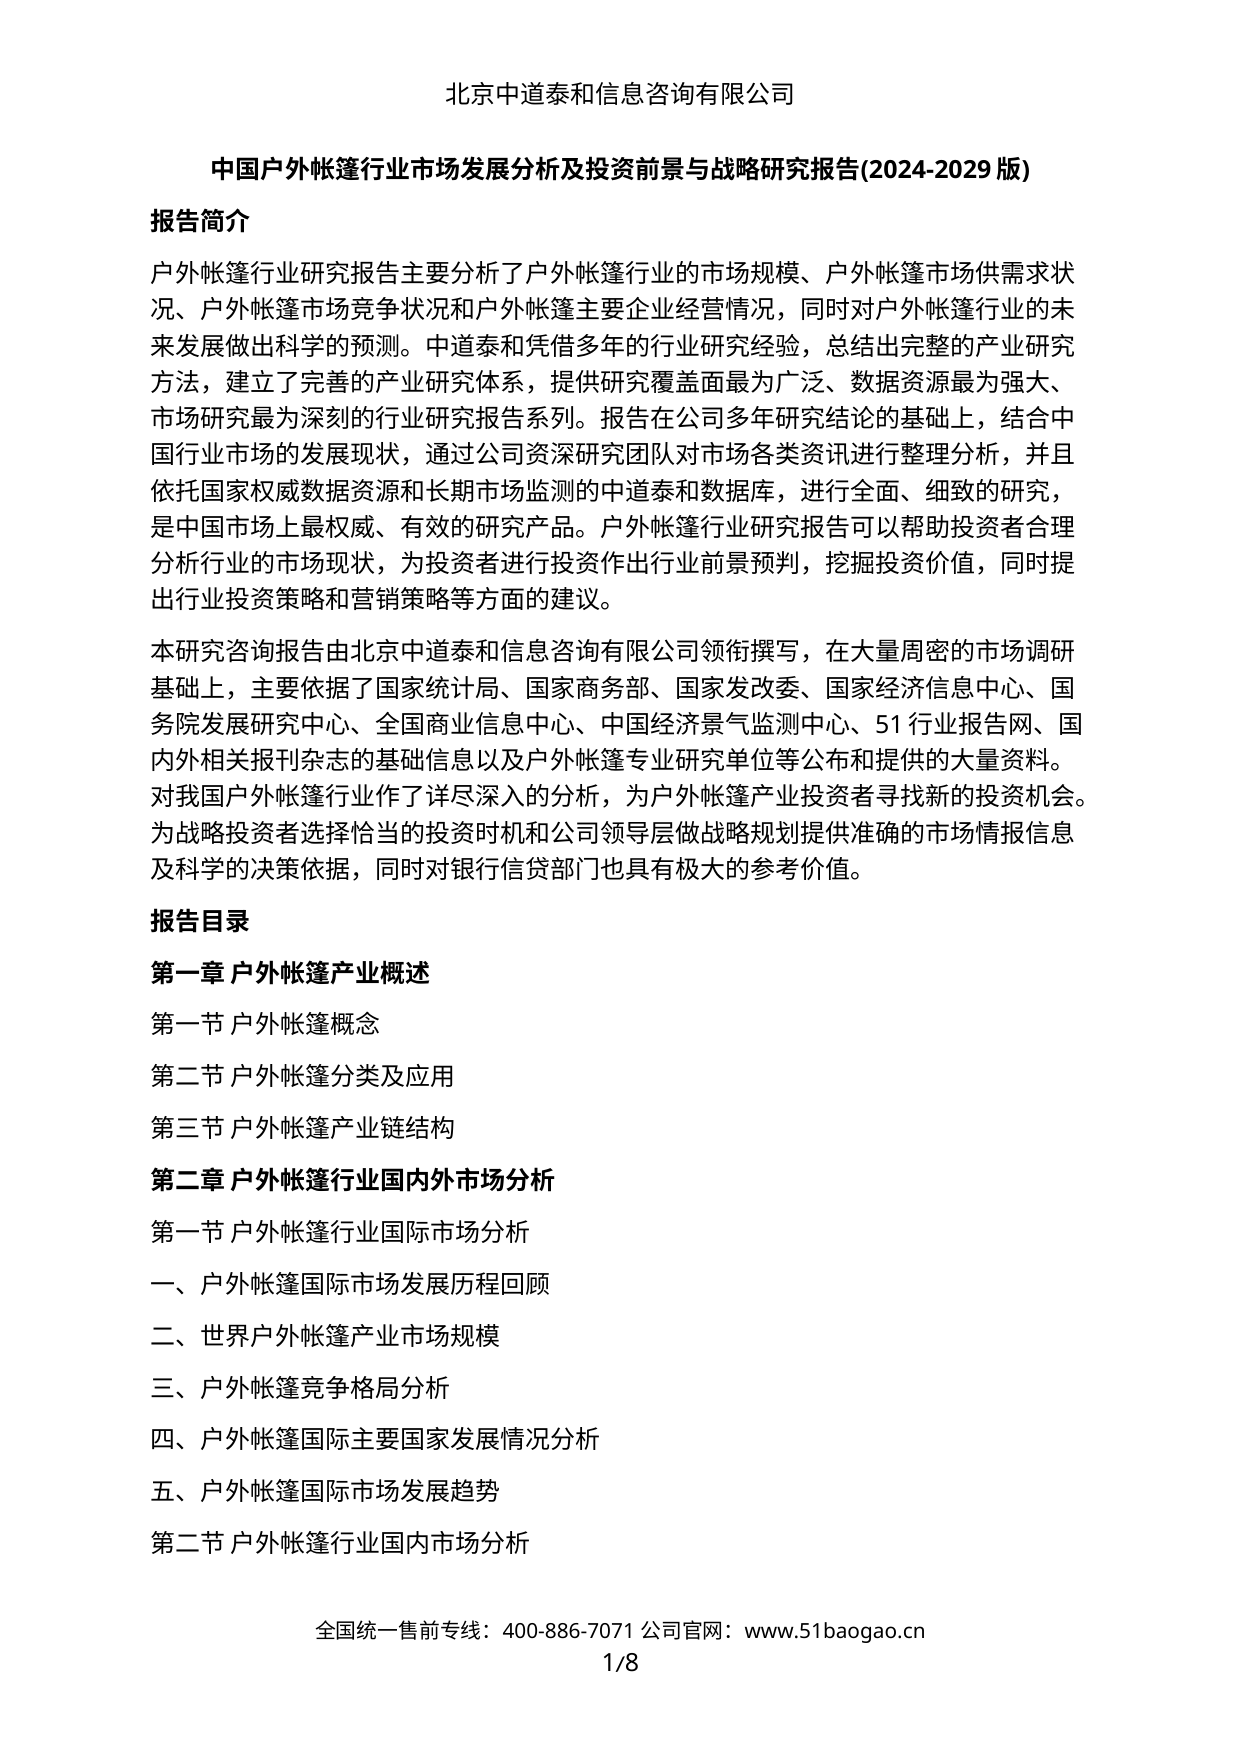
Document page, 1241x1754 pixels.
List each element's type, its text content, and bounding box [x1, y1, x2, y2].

text 报告目录 [150, 901, 1090, 937]
text 第一节 户外帐篷行业国际市场分析 [150, 1212, 1090, 1249]
text 第二节 户外帐篷行业国内市场分析 [150, 1524, 1090, 1560]
text 三、户外帐篷竞争格局分析 [150, 1368, 1090, 1404]
text 户外帐篷行业研究报告主要分析了户外帐篷行业的市场规模、户外帐篷市场供需求状况、户外帐篷市场竞争状况和户外帐篷主要企业经营情况，同时对户外帐篷行业的未来发展做出科学的预测。中道泰和凭借多年的行业研究经验，总结出完整的产业研究方法，建立了完善的产业研究体系，提供研究覆盖面最为广泛、数据资源最为强大、市场研究最为深刻的行业研究报告系列。报告在公司多年研究结论的基础上，结合中国行业市场的发展现状，通过公司资深研究团队对市场各类资讯进行整理分析，并且依托国家权威数据资源和长期市场监测的中道泰和数据库，进行全面、细致的研究，是中国市场上最权威、有效的研究产品。户外帐篷行业研究报告可以帮助投资者合理分析行业的市场现状，为投资者进行投资作出行业前景预判，挖掘投资价值，同时提出行业投资策略和营销策略等方面的建议。 [150, 254, 1090, 616]
text 第一节 户外帐篷概念 [150, 1005, 1090, 1041]
text 四、户外帐篷国际主要国家发展情况分析 [150, 1420, 1090, 1456]
text 第三节 户外帐篷产业链结构 [150, 1109, 1090, 1145]
text 二、世界户外帐篷产业市场规模 [150, 1316, 1090, 1352]
text 一、户外帐篷国际市场发展历程回顾 [150, 1264, 1090, 1301]
text 第二章 户外帐篷行业国内外市场分析 [150, 1161, 1090, 1197]
text 五、户外帐篷国际市场发展趋势 [150, 1472, 1090, 1508]
text 第二节 户外帐篷分类及应用 [150, 1057, 1090, 1093]
text 报告简介 [150, 202, 1090, 238]
text 第一章 户外帐篷产业概述 [150, 953, 1090, 989]
text 中国户外帐篷行业市场发展分析及投资前景与战略研究报告(2024-2029版) [150, 150, 1090, 186]
text 本研究咨询报告由北京中道泰和信息咨询有限公司领衔撰写，在大量周密的市场调研基础上，主要依据了国家统计局、国家商务部、国家发改委、国家经济信息中心、国务院发展研究中心、全国商业信息中心、中国经济景气监测中心、51行业报告网、国内外相关报刊杂志的基础信息以及户外帐篷专业研究单位等公布和提供的大量资料。对我国户外帐篷行业作了详尽深入的分析，为户外帐篷产业投资者寻找新的投资机会。为战略投资者选择恰当的投资时机和公司领导层做战略规划提供准确的市场情报信息及科学的决策依据，同时对银行信贷部门也具有极大的参考价值。 [150, 632, 1090, 886]
